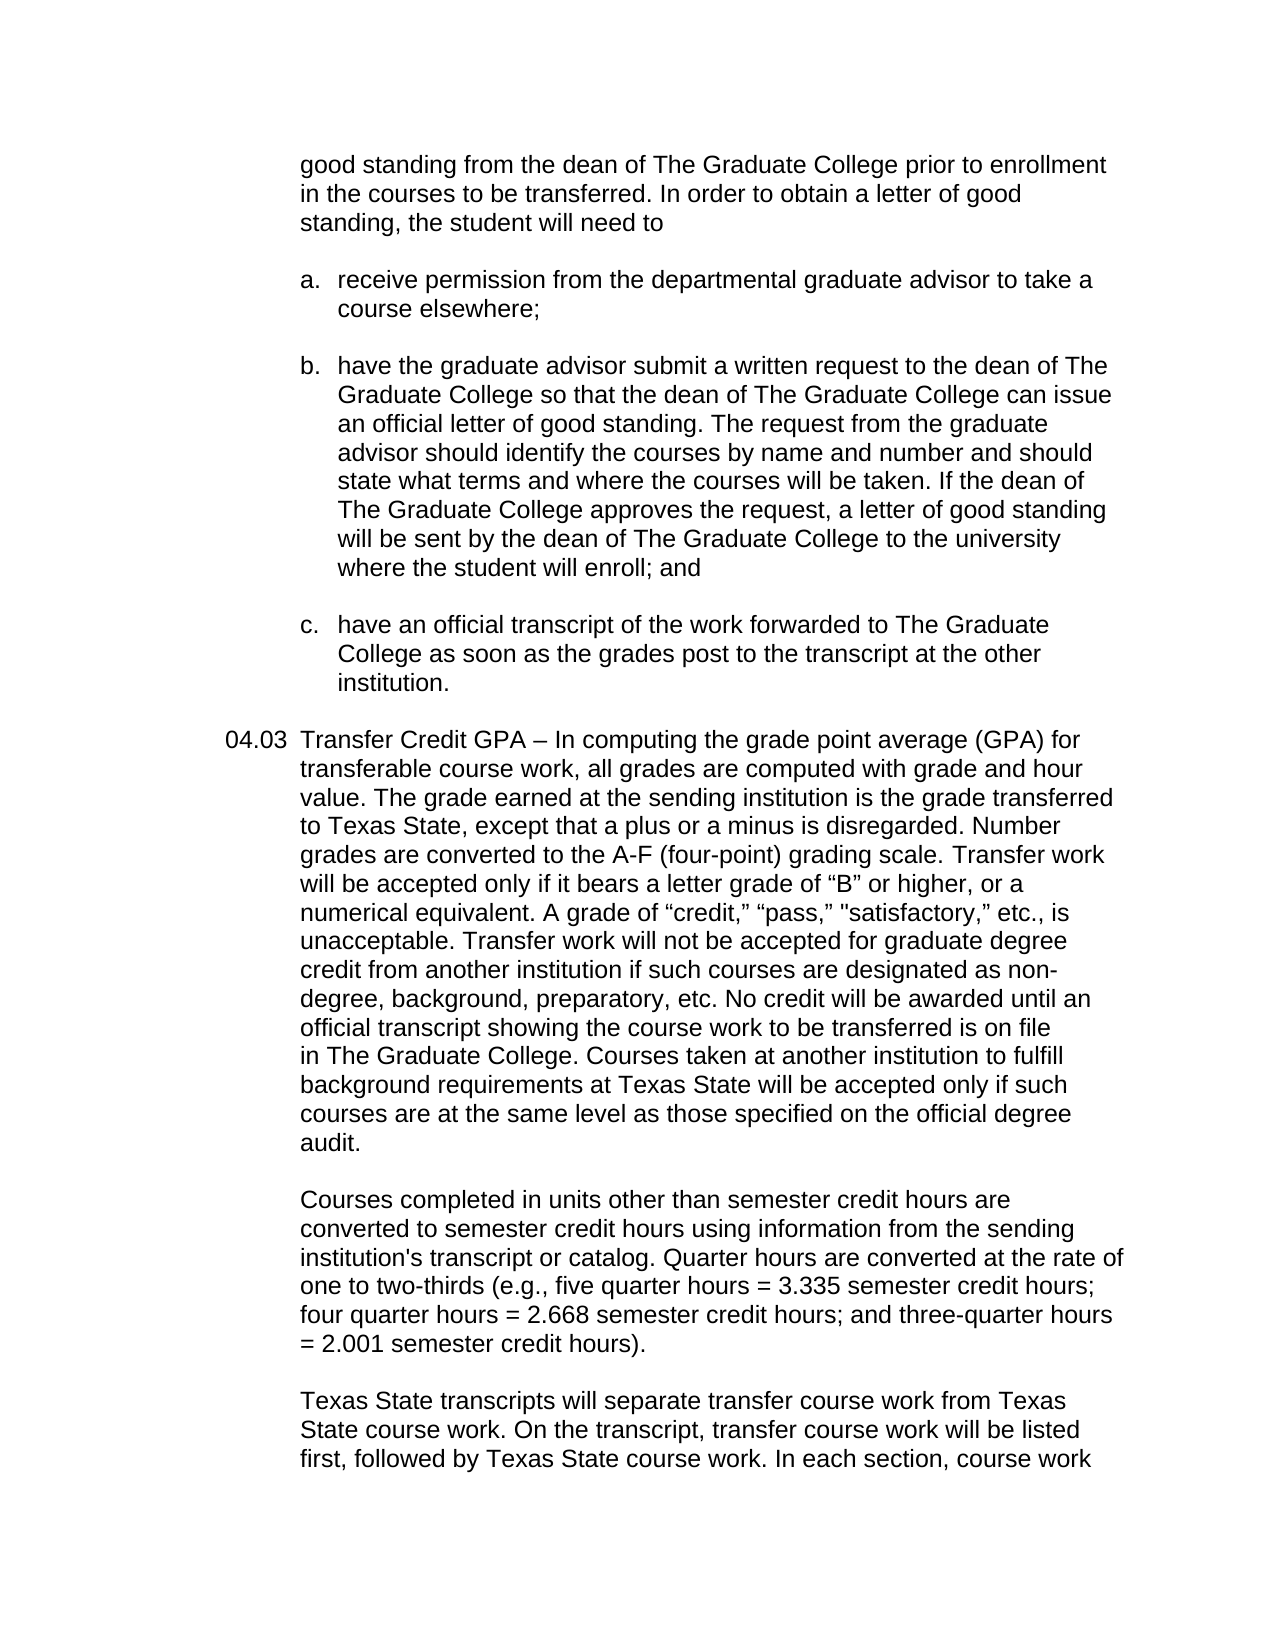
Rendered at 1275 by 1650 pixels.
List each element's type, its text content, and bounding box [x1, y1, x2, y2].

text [225, 150, 1125, 236]
list receive permission from the departmental graduate advisor to take a course elsewhere; [300, 265, 1125, 322]
list have an official transcript of the work forwarded to The Graduate College as soon as the grades post to the transcript at the other institution. [300, 610, 1125, 696]
text Courses completed in units other than semester credit hours are converted to semester credit hours using information from the sending institution's transcript or catalog. Quarter hours are converted at the rate of one to two-thirds (e.g., five quarter hours = 3.335 semester credit hours; four quarter hours = 2.668 semester credit hours; and three-quarter hours = 2.001 semester credit hours). [300, 1185, 1125, 1357]
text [300, 1386, 1125, 1472]
text 04.03 Transfer Credit GPA – In computing the grade point average (GPA) for transferable course work, all grades are computed with grade and hour value. The grade earned at the sending institution is the grade transferred to Texas State, except that a plus or a minus is disregarded. Number grades are converted to the A-F (four-point) grading scale. Transfer work will be accepted only if it bears a letter grade of “B” or higher, or a numerical equivalent. A grade of “credit,” “pass,” "satisfactory,” etc., is unacceptable. Transfer work will not be accepted for graduate degree credit from another institution if such courses are designated as non-degree, background, preparatory, etc. No credit will be awarded until an official transcript showing the course work to be transferred is on file in The Graduate College. Courses taken at another institution to fulfill background requirements at Texas State will be accepted only if such courses are at the same level as those specified on the official degree audit. [225, 725, 1125, 1156]
list have the graduate advisor submit a written request to the dean of The Graduate College so that the dean of The Graduate College can issue an official letter of good standing. The request from the graduate advisor should identify the courses by name and number and should state what terms and where the courses will be taken. If the dean of The Graduate College approves the request, a letter of good standing will be sent by the dean of The Graduate College to the university where the student will enroll; and [300, 351, 1125, 581]
